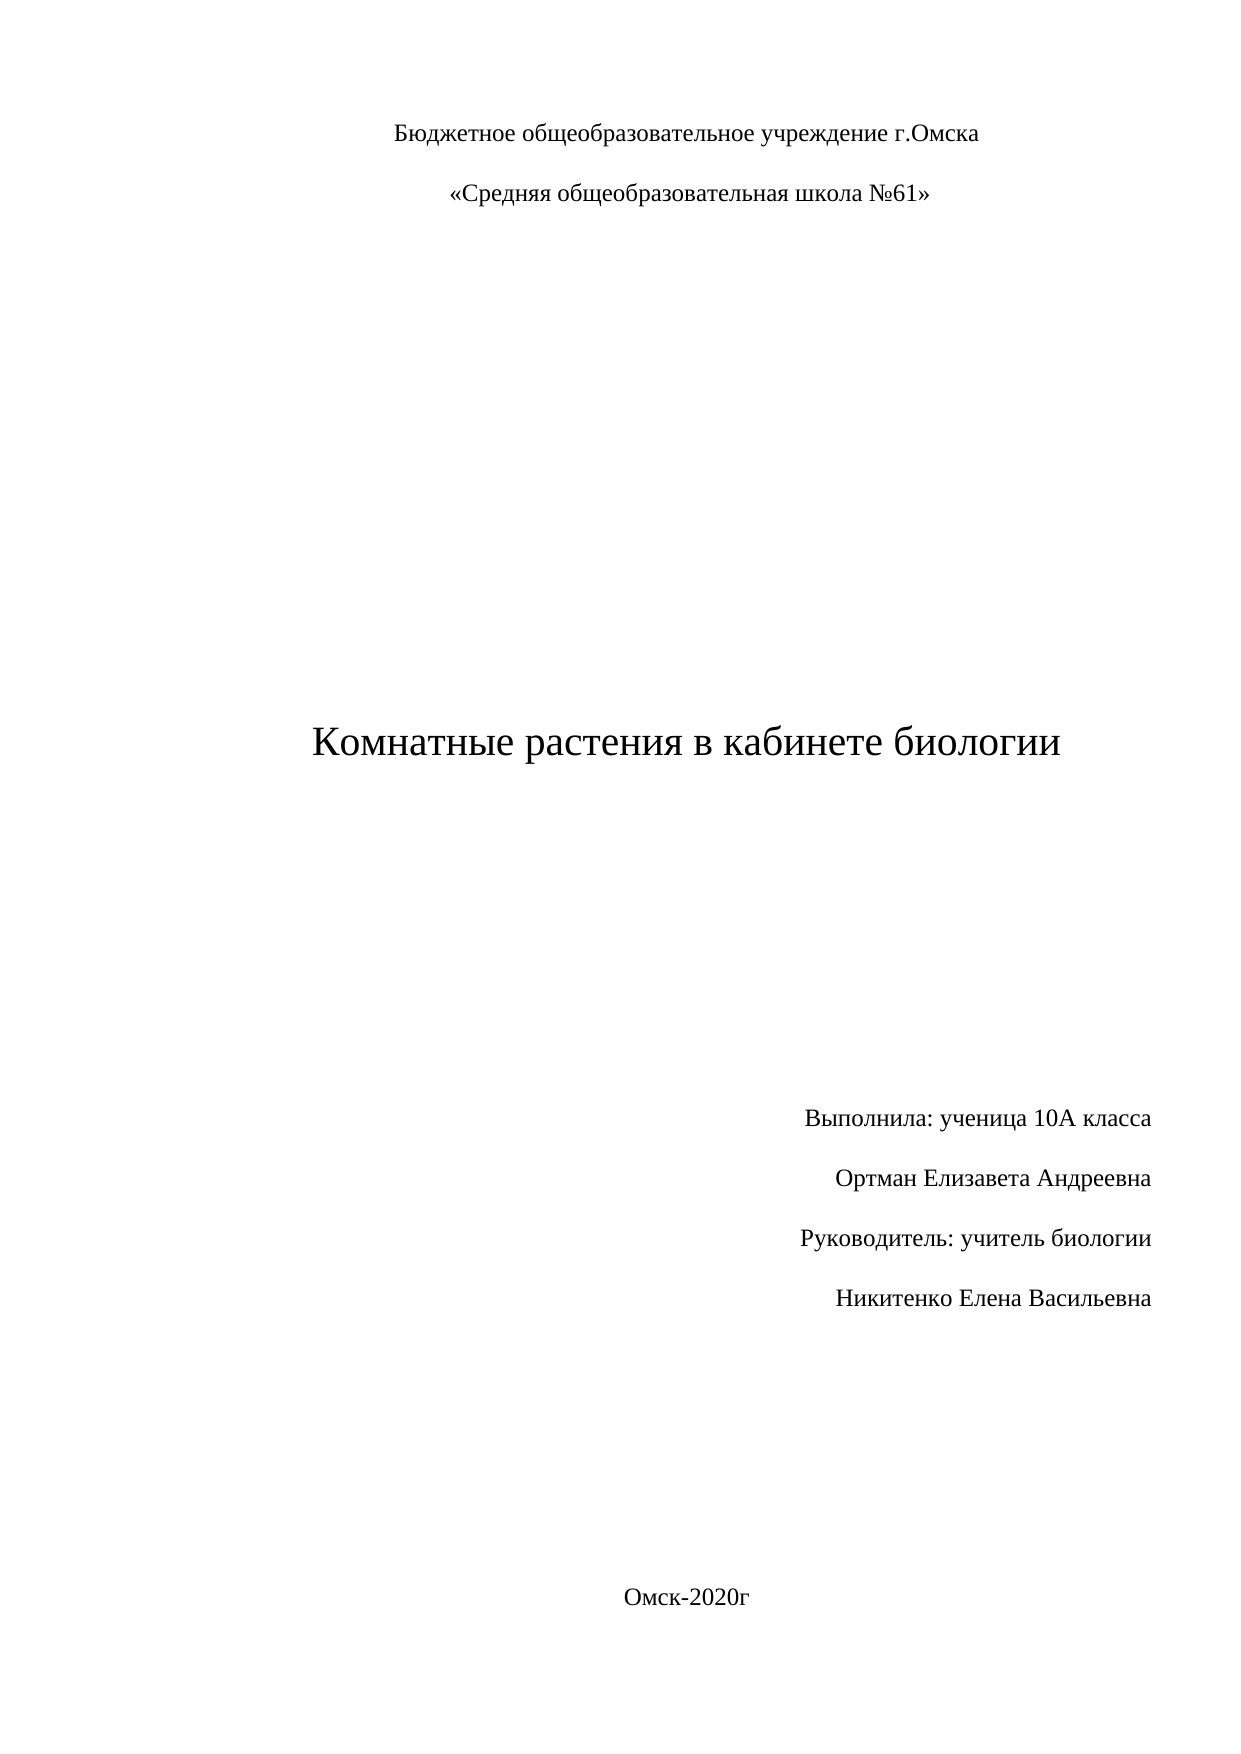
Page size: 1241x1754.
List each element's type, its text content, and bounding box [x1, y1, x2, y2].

text Бюджетное общеобразовательное учреждение г.Омска [221, 118, 1152, 147]
text Омск-2020г [221, 1582, 1152, 1611]
text Руководитель: учитель биологии [221, 1223, 1152, 1252]
text Комнатные растения в кабинете биологии [221, 716, 1152, 764]
text Никитенко Елена Васильевна [221, 1283, 1152, 1312]
text «Средняя общеобразовательная школа №61» [221, 178, 1152, 207]
text Выполнила: ученица 10А класса [221, 1103, 1152, 1132]
text Ортман Елизавета Андреевна [221, 1163, 1152, 1192]
